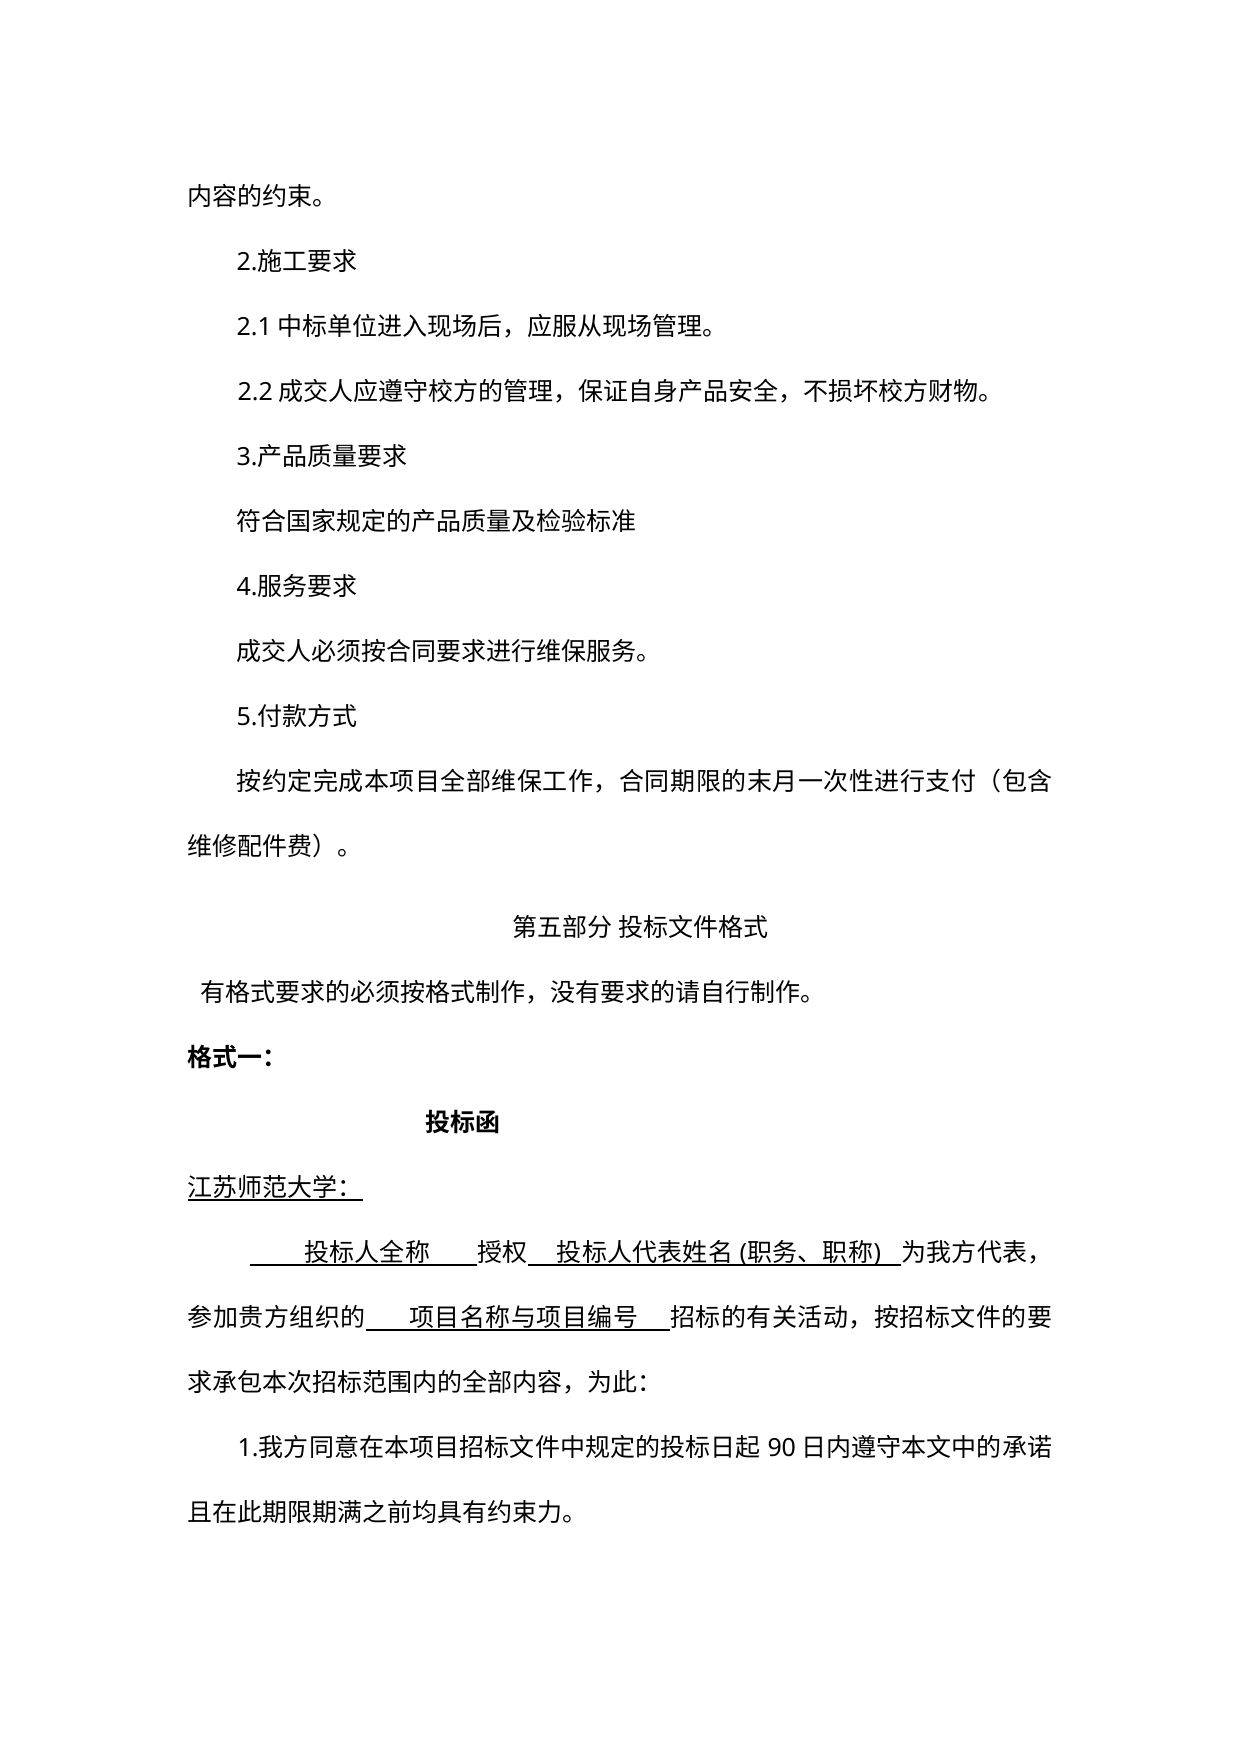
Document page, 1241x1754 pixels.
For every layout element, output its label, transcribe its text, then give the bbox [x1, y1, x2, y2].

text 1.我方同意在本项目招标文件中规定的投标日起90日内遵守本文中的承诺且在此期限期满之前均具有约束力。 [187, 1413, 1053, 1543]
text 5.付款方式 [187, 682, 1053, 747]
text 格式一： [187, 1023, 1053, 1088]
text 4.服务要求 [187, 552, 1053, 617]
text 江苏师范大学： [187, 1153, 1053, 1218]
text 第五部分 投标文件格式 [187, 893, 1053, 958]
text 有格式要求的必须按格式制作，没有要求的请自行制作。 [187, 958, 1053, 1023]
text 投标人全称 授权 投标人代表姓名 (职务、职称) 为我方代表，参加贵方组织的 项目名称与项目编号 招标的有关活动，按招标文件的要求承包本次招标范围内的全部内容，为此： [187, 1218, 1053, 1413]
text 符合国家规定的产品质量及检验标准 [187, 487, 1053, 552]
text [187, 162, 1053, 227]
text 2.施工要求 [187, 227, 1053, 292]
text 按约定完成本项目全部维保工作，合同期限的末月一次性进行支付（包含维修配件费）。 [187, 747, 1053, 877]
text 2.1中标单位进入现场后，应服从现场管理。 [187, 292, 1053, 357]
text 成交人必须按合同要求进行维保服务。 [187, 617, 1053, 682]
text 2.2成交人应遵守校方的管理，保证自身产品安全，不损坏校方财物。 [187, 357, 1053, 422]
text 3.产品质量要求 [187, 422, 1053, 487]
text 投标函 [187, 1088, 1053, 1153]
